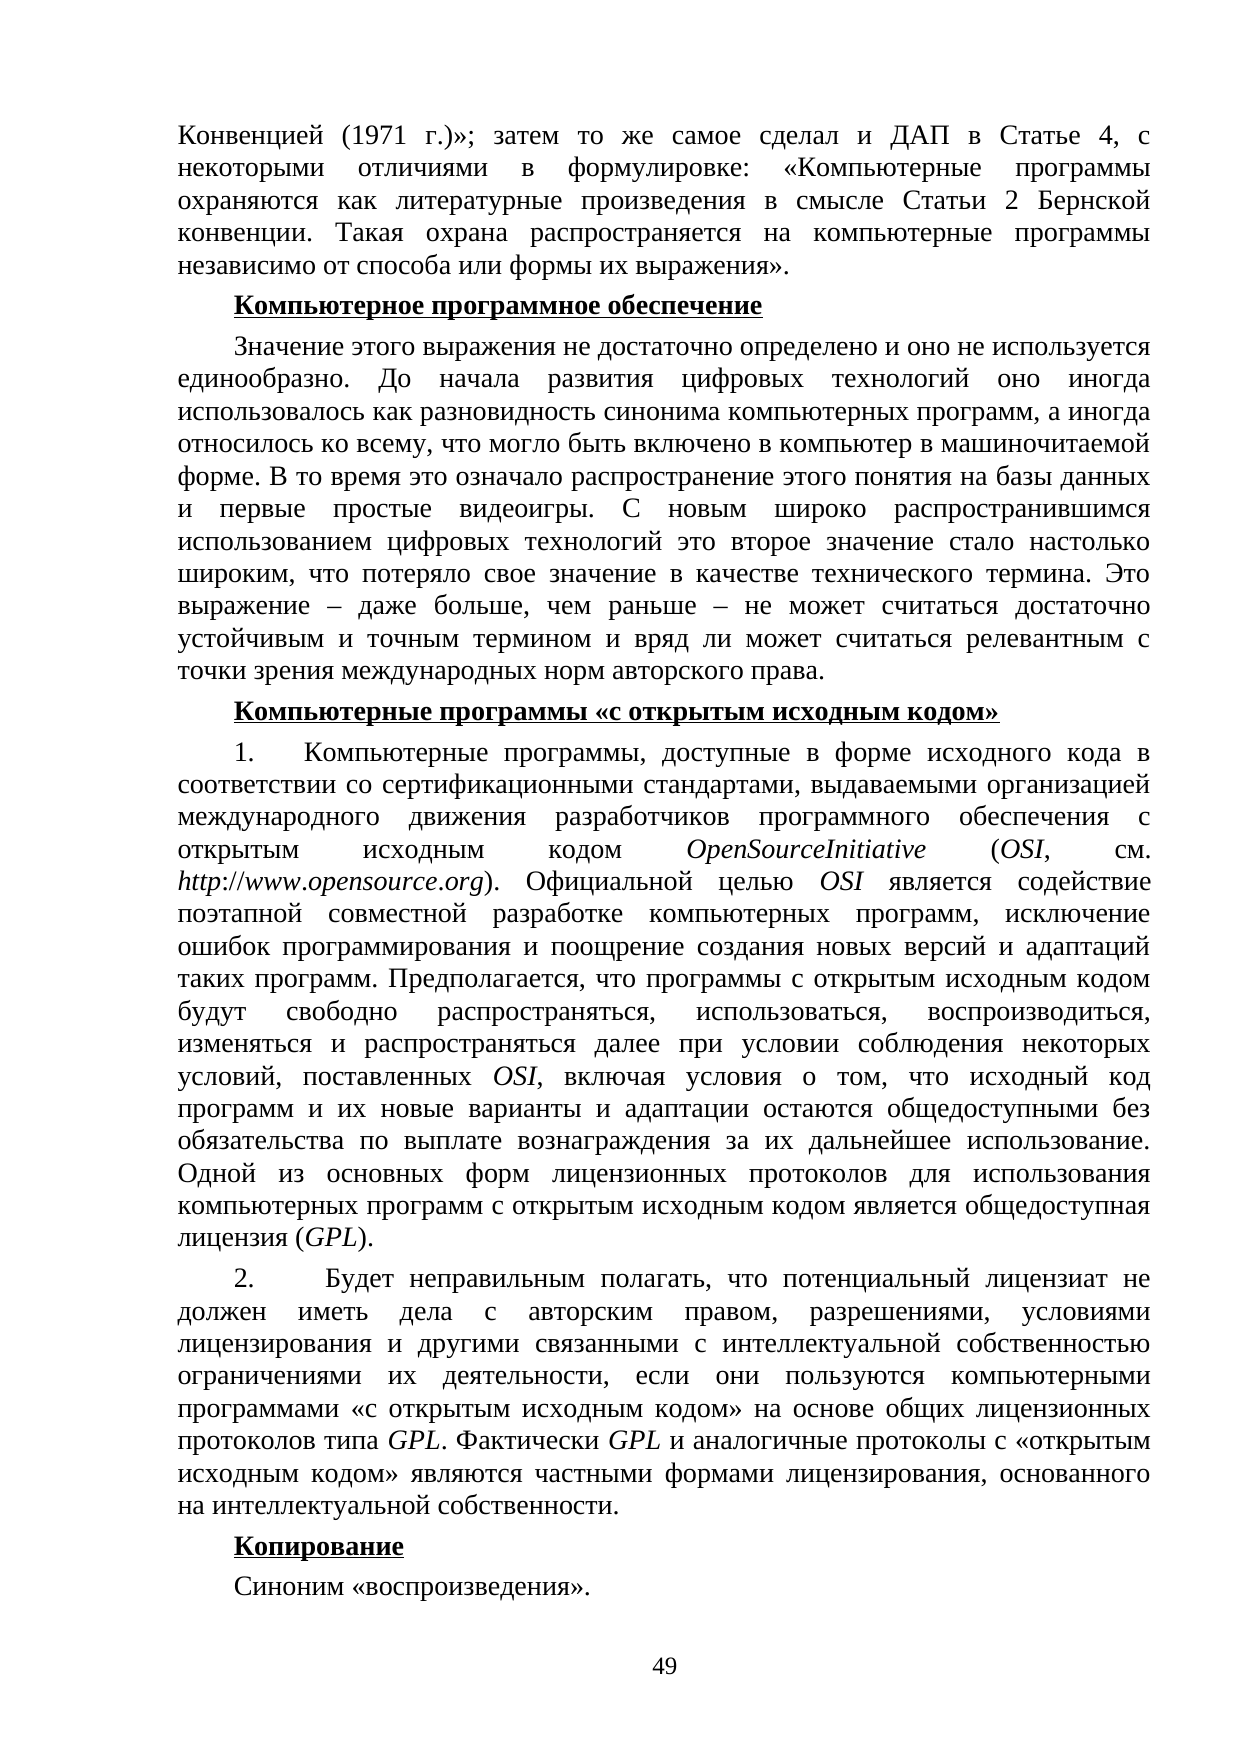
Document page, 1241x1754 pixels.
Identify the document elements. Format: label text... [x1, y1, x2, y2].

text Компьютерные программы «с открытым исходным кодом» [177, 694, 1152, 726]
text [177, 118, 1152, 280]
text Компьютерное программное обеспечение [177, 288, 1152, 321]
text Значение этого выражения не достаточно определено и оно не используется единообразно. До начала развития цифровых технологий оно иногда использовалось как разновидность синонима компьютерных программ, а иногда относилось ко всему, что могло быть включено в компьютер в машиночитаемой форме. В то время это означало распространение этого понятия на базы данных и первые простые видеоигры. С новым широко распространившимся использованием цифровых технологий это второе значение стало настолько широким, что потеряло свое значение в качестве технического термина. Это выражение – даже больше, чем раньше – не может считаться достаточно устойчивым и точным термином и вряд ли может считаться релевантным с точки зрения международных норм авторского права. [177, 329, 1152, 686]
text Копирование [177, 1529, 1152, 1561]
text 2. Будет неправильным полагать, что потенциальный лицензиат не должен иметь дела с авторским правом, разрешениями, условиями лицензирования и другими связанными с интеллектуальной собственностью ограничениями их деятельности, если они пользуются компьютерными программами «с открытым исходным кодом» на основе общих лицензионных протоколов типа GPL. Фактически GPL и аналогичные протоколы с «открытым исходным кодом» являются частными формами лицензирования, основанного на интеллектуальной собственности. [177, 1261, 1152, 1520]
text Синоним «воспроизведения». [177, 1569, 1152, 1602]
text 1. Компьютерные программы, доступные в форме исходного кода в соответствии со сертификационными стандартами, выдаваемыми организацией международного движения разработчиков программного обеспечения с открытым исходным кодом OpenSourceInitiative (OSI, см. http://www.opensource.org). Официальной целью OSI является содействие поэтапной совместной разработке компьютерных программ, исключение ошибок программирования и поощрение создания новых версий и адаптаций таких программ. Предполагается, что программы с открытым исходным кодом будут свободно распространяться, использоваться, воспроизводиться, изменяться и распространяться далее при условии соблюдения некоторых условий, поставленных OSI, включая условия о том, что исходный код программ и их новые варианты и адаптации остаются общедоступными без обязательства по выплате вознаграждения за их дальнейшее использование. Одной из основных форм лицензионных протоколов для использования компьютерных программ с открытым исходным кодом является общедоступная лицензия (GPL). [177, 734, 1152, 1253]
